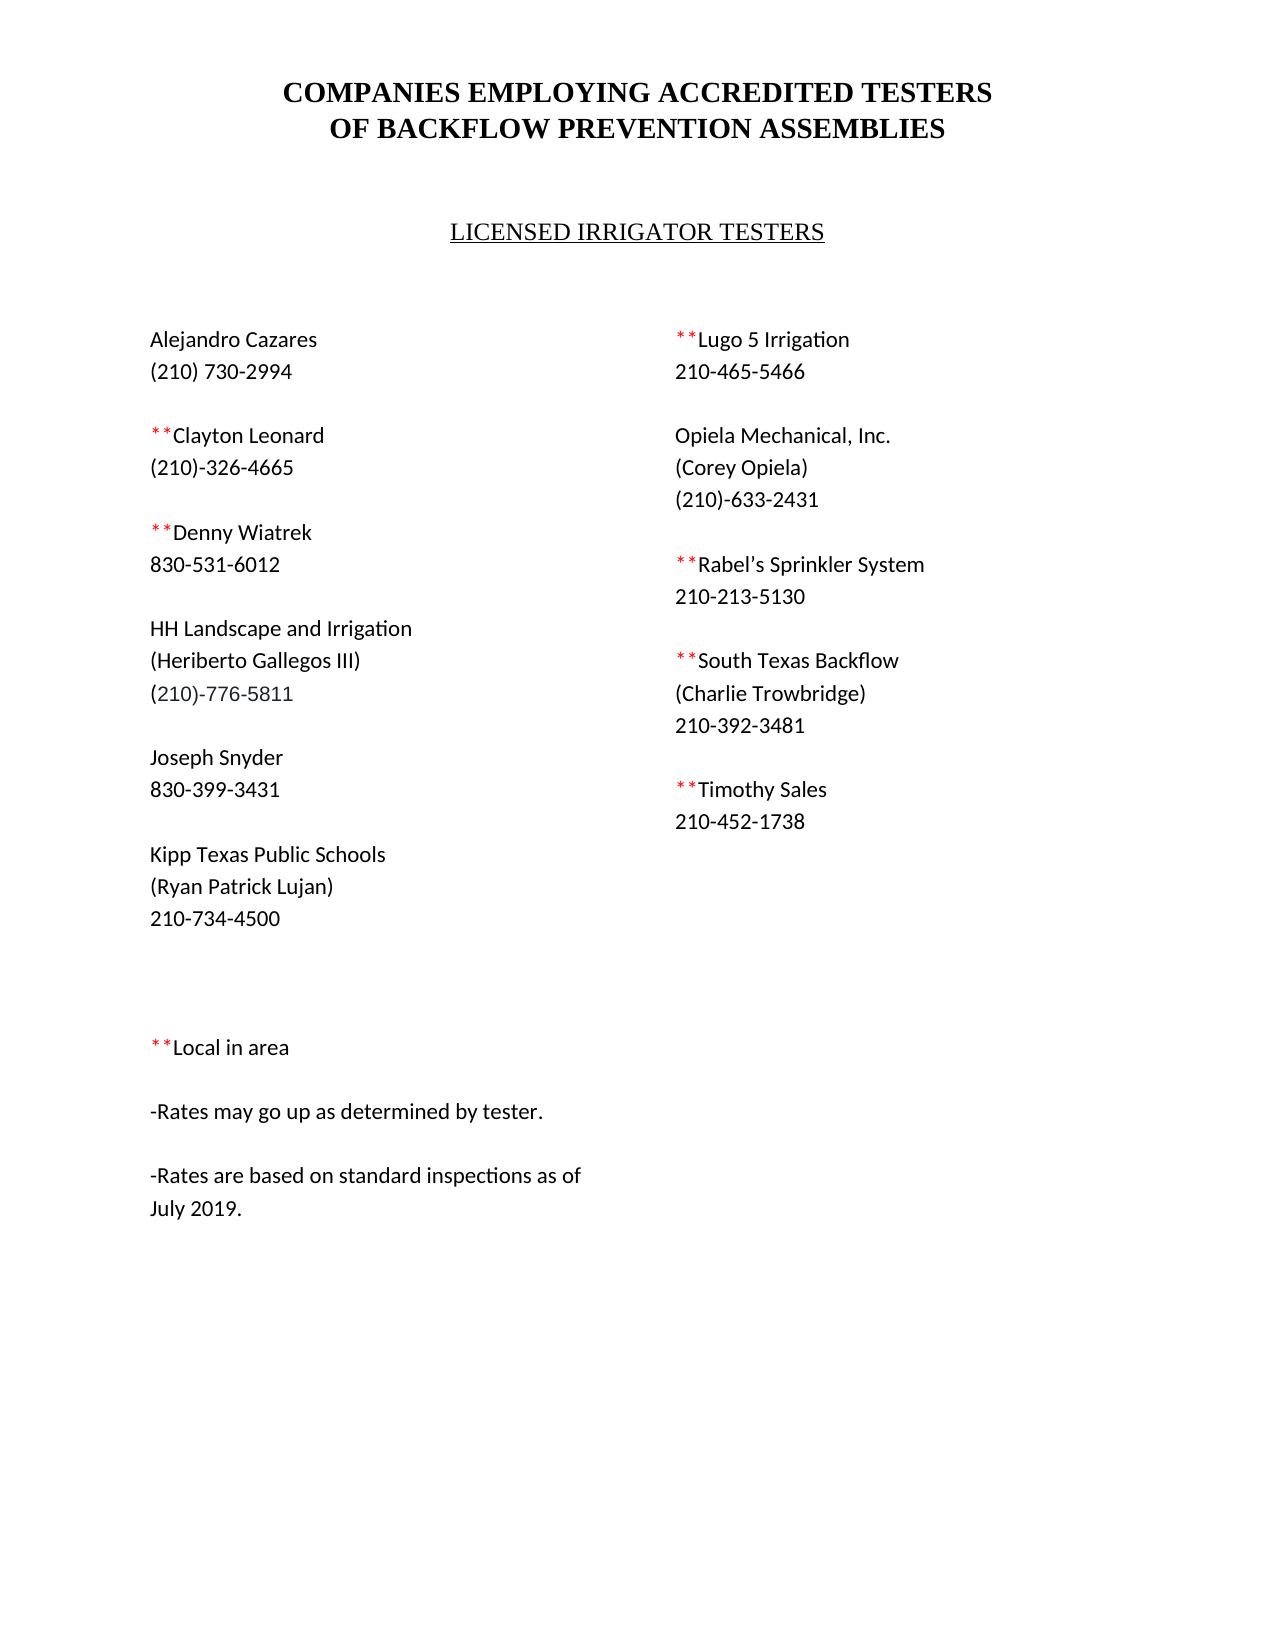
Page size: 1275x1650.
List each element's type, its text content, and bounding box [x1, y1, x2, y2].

text **Local in area [150, 1033, 600, 1061]
text (Corey Opiela) [675, 453, 1125, 481]
text **Lugo 5 Irrigation [675, 325, 1125, 353]
text **Denny Wiatrek [150, 518, 600, 546]
text 210-452-1738 [675, 807, 1125, 836]
text (210) 730-2994 [150, 357, 600, 385]
text 830-531-6012 [150, 550, 600, 578]
text (210)-633-2431 [675, 486, 1125, 514]
text Opiela Mechanical, Inc. [675, 421, 1125, 449]
text (Charlie Trowbridge) [675, 679, 1125, 707]
text **Clayton Leonard [150, 421, 600, 449]
text (Heriberto Gallegos III) [150, 647, 600, 674]
text -Rates are based on standard inspections as of July 2019. [150, 1162, 600, 1222]
text 210-734-4500 [150, 904, 600, 932]
text Alejandro Cazares [150, 325, 600, 353]
text (210)-326-4665 [150, 453, 600, 481]
text HH Landscape and Irrigation [150, 614, 600, 642]
text -Rates may go up as determined by tester. [150, 1097, 600, 1125]
text (210)-776-5811 [150, 679, 600, 707]
text (Ryan Patrick Lujan) [150, 872, 600, 900]
text **Timothy Sales [675, 775, 1125, 803]
text 210-465-5466 [675, 357, 1125, 385]
text 210-392-3481 [675, 711, 1125, 739]
text Joseph Snyder [150, 743, 600, 771]
text 210-213-5130 [675, 582, 1125, 610]
text **Rabel’s Sprinkler System [675, 550, 1125, 578]
text Kipp Texas Public Schools [150, 840, 600, 868]
text 830-399-3431 [150, 775, 600, 803]
text **South Texas Backflow [675, 647, 1125, 674]
